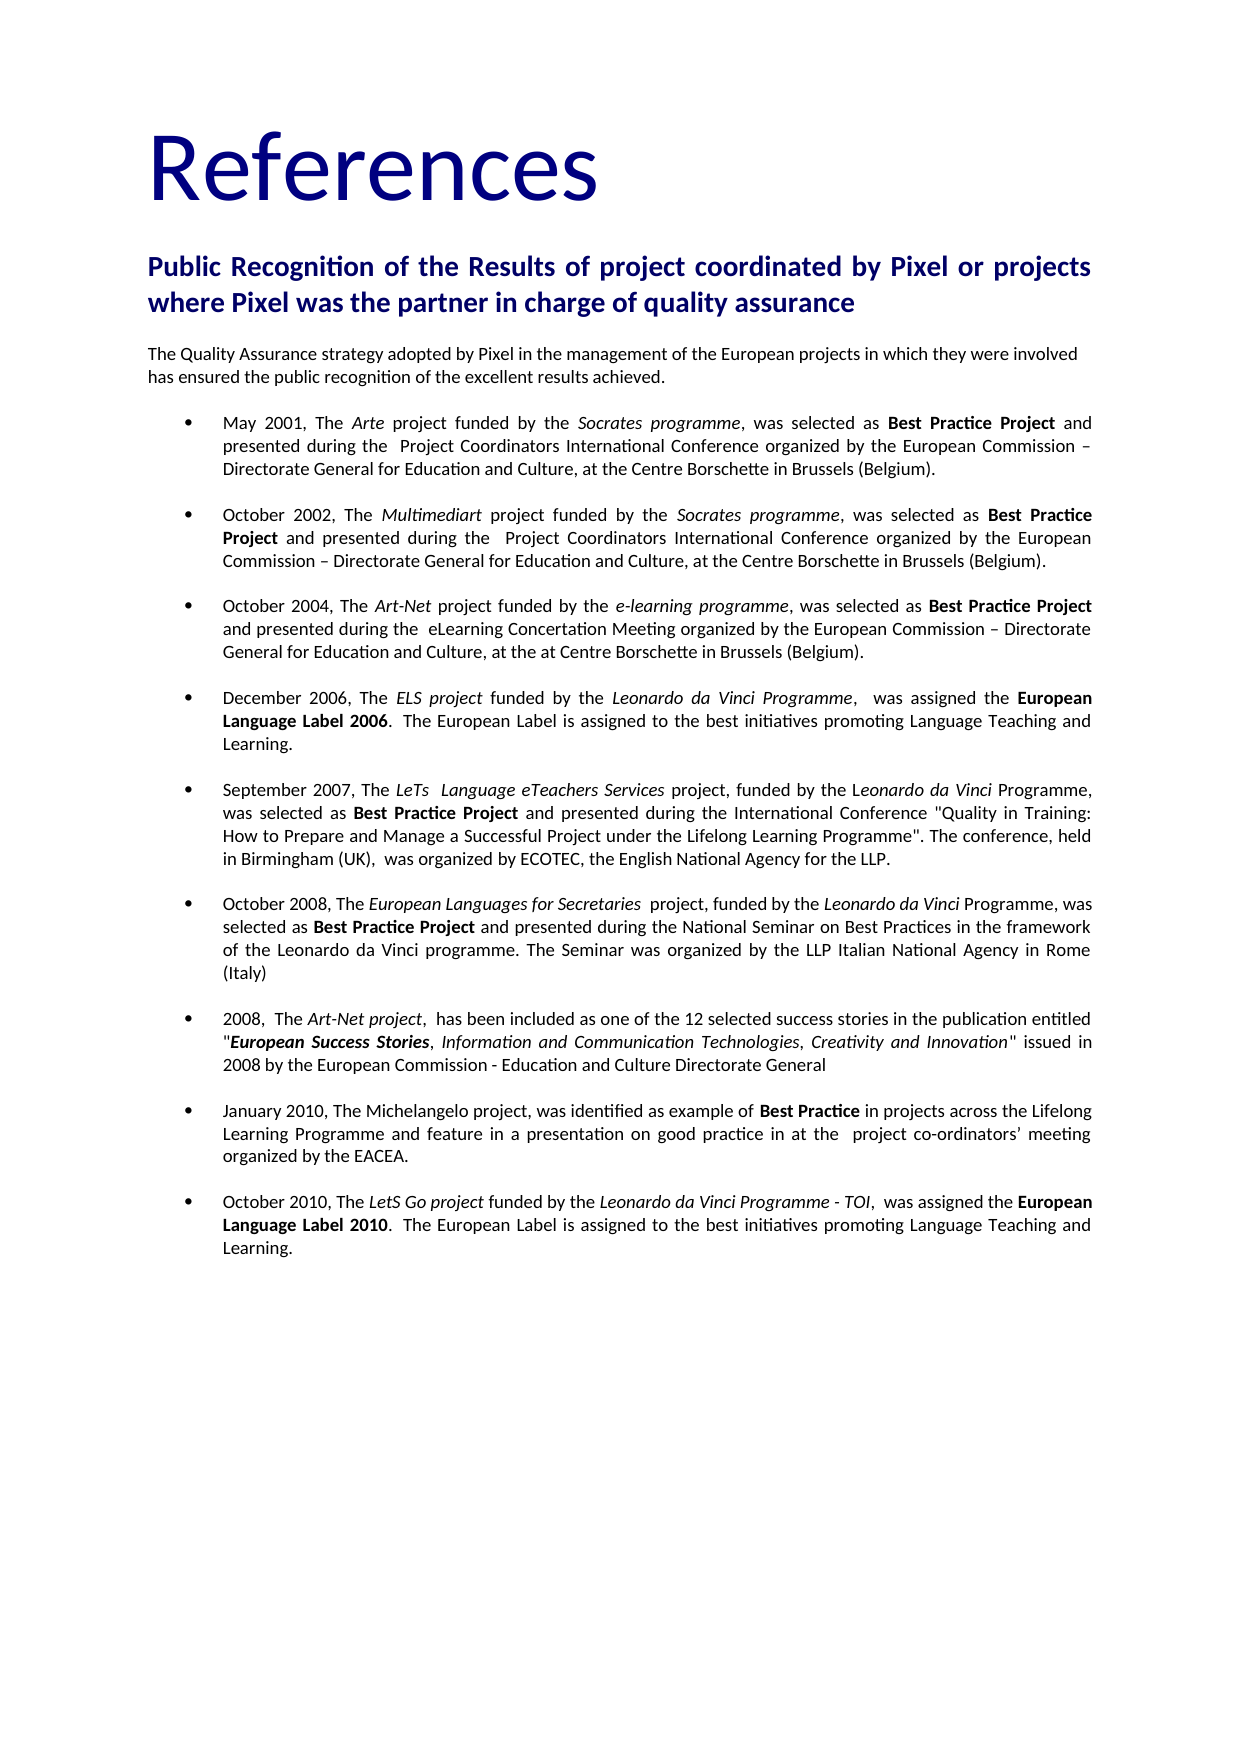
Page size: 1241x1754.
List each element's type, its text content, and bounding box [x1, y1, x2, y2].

list September 2007, The LeTs Language eTeachers Services project, funded by the Leonardo da Vinci Programme, was selected as Best Practice Project and presented during the International Conference "Quality in Training: How to Prepare and Manage a Successful Project under the Lifelong Learning Programme". The conference, held in Birmingham (UK), was organized by ECOTEC, the English National Agency for the LLP. [185, 778, 1092, 870]
list December 2006, The ELS project funded by the Leonardo da Vinci Programme, was assigned the European Language Label 2006. The European Label is assigned to the best initiatives promoting Language Teaching and Learning. [185, 686, 1092, 755]
text The Quality Assurance strategy adopted by Pixel in the management of the European projects in which they were involved has ensured the public recognition of the excellent results achieved. [148, 343, 1092, 388]
list May 2001, The Arte project funded by the Socrates programme, was selected as Best Practice Project and presented during the Project Coordinators International Conference organized by the European Commission – Directorate General for Education and Culture, at the Centre Borschette in Brussels (Belgium). [185, 411, 1092, 480]
list 2008, The Art-Net project, has been included as one of the 12 selected success stories in the publication entitled "European Success Stories, Information and Communication Technologies, Creativity and Innovation" issued in 2008 by the European Commission - Education and Culture Directorate General [185, 1007, 1092, 1076]
list October 2004, The Art-Net project funded by the e-learning programme, was selected as Best Practice Project and presented during the eLearning Concertation Meeting organized by the European Commission – Directorate General for Education and Culture, at the at Centre Borschette in Brussels (Belgium). [185, 595, 1092, 663]
list January 2010, The Michelangelo project, was identified as example of Best Practice in projects across the Lifelong Learning Programme and feature in a presentation on good practice in at the project co-ordinators’ meeting organized by the EACEA. [185, 1099, 1092, 1168]
list October 2008, The European Languages for Secretaries project, funded by the Leonardo da Vinci Programme, was selected as Best Practice Project and presented during the National Seminar on Best Practices in the framework of the Leonardo da Vinci programme. The Seminar was organized by the LLP Italian National Agency in Rome (Italy) [185, 893, 1092, 984]
text References [148, 103, 1092, 226]
text Public Recognition of the Results of project coordinated by Pixel or projects where Pixel was the partner in charge of quality assurance [148, 248, 1092, 320]
list October 2002, The Multimediart project funded by the Socrates programme, was selected as Best Practice Project and presented during the Project Coordinators International Conference organized by the European Commission – Directorate General for Education and Culture, at the Centre Borschette in Brussels (Belgium). [185, 503, 1092, 572]
list October 2010, The LetS Go project funded by the Leonardo da Vinci Programme - TOI, was assigned the European Language Label 2010. The European Label is assigned to the best initiatives promoting Language Teaching and Learning. [185, 1191, 1092, 1259]
